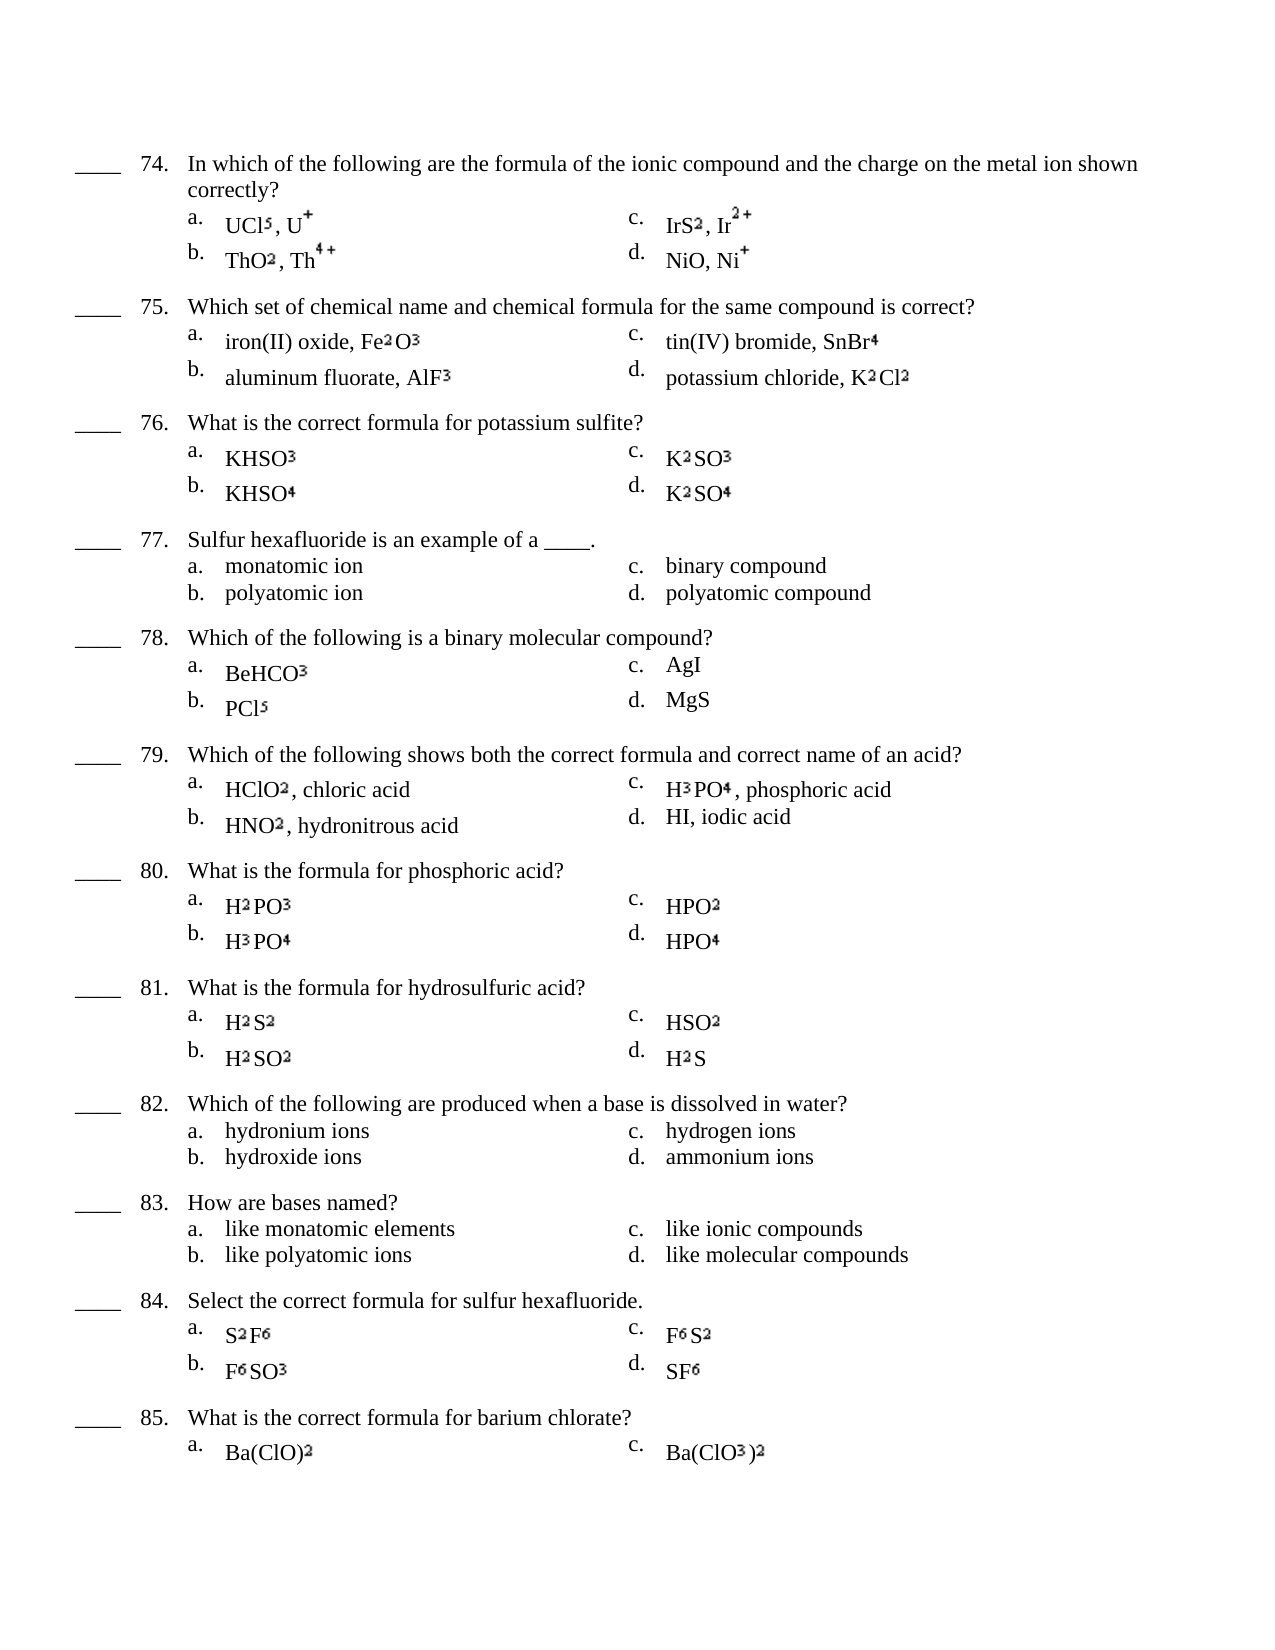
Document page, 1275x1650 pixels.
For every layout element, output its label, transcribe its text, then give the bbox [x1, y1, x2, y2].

picture [303, 1429, 316, 1461]
table_cell d. [624, 1349, 661, 1384]
table_cell b. [183, 686, 220, 722]
table_header BeHCO [220, 651, 623, 686]
table_header a. [183, 1430, 220, 1465]
picture [731, 202, 753, 234]
picture [678, 1313, 690, 1344]
table_cell hydroxide ions [220, 1143, 623, 1169]
text ____ 76. What is the correct formula for potassium sulfite? [75, 409, 1200, 436]
table_header c. [624, 1313, 661, 1349]
picture [739, 238, 751, 269]
table_cell b. [183, 919, 220, 955]
picture [241, 883, 253, 915]
text ____ 78. Which of the following is a binary molecular compound? [75, 624, 1200, 651]
table_header c. [624, 1430, 661, 1465]
picture [870, 319, 882, 350]
table_cell like polyatomic ions [220, 1241, 623, 1268]
picture [722, 471, 735, 502]
table_cell NiO, Ni [661, 238, 1064, 274]
picture [411, 319, 423, 350]
table_header c. [624, 553, 661, 579]
table_cell HNO, hydronitrous acid [220, 803, 623, 838]
picture [711, 883, 723, 915]
table_header monatomic ion [220, 553, 623, 579]
table_header HClO, chloric acid [220, 767, 623, 803]
table_cell b. [183, 355, 220, 390]
picture [282, 919, 294, 950]
table_cell polyatomic ion [220, 579, 623, 605]
table_header Ba(ClO) [661, 1430, 1064, 1465]
table_cell MgS [661, 686, 1064, 722]
text ____ 80. What is the formula for phosphoric acid? [75, 857, 1200, 884]
table_header c. [624, 1215, 661, 1241]
picture [682, 435, 694, 467]
picture [263, 202, 275, 234]
table_cell d. [624, 919, 661, 955]
table_header a. [183, 1313, 220, 1349]
table_header hydrogen ions [661, 1117, 1064, 1143]
table_header AgI [661, 651, 1064, 686]
table_cell b. [183, 1241, 220, 1268]
table_cell SF [661, 1349, 1064, 1384]
table_cell KHSO [220, 471, 623, 507]
table_header IrS, Ir [661, 203, 1064, 238]
picture [693, 202, 706, 234]
text ____ 84. Select the correct formula for sulfur hexafluoride. [75, 1287, 1200, 1313]
table_cell d. [624, 579, 661, 605]
table_header a. [183, 436, 220, 471]
picture [282, 1035, 294, 1067]
picture [266, 238, 279, 269]
table_cell HS [661, 1036, 1064, 1071]
table_cell d. [624, 238, 661, 274]
table_header a. [183, 319, 220, 355]
table_cell d. [624, 803, 661, 838]
text ____ 74. In which of the following are the formula of the ionic compound and the charge on the metal ion shown correctly? [75, 150, 1200, 203]
picture [711, 1000, 723, 1031]
picture [282, 883, 294, 915]
table_header a. [183, 1117, 220, 1143]
table_cell HI, iodic acid [661, 803, 1064, 838]
table_header a. [183, 767, 220, 803]
table_cell aluminum fluorate, AlF [220, 355, 623, 390]
picture [241, 1035, 253, 1067]
table_header c. [624, 436, 661, 471]
table_header c. [624, 767, 661, 803]
text ____ 82. Which of the following are produced when a base is dissolved in water? [75, 1091, 1200, 1117]
picture [241, 919, 253, 950]
picture [278, 1348, 290, 1380]
table_cell b. [183, 1143, 220, 1169]
text ____ 79. Which of the following shows both the correct formula and correct name of an acid? [75, 741, 1200, 767]
table_cell d. [624, 471, 661, 507]
table_header SF [220, 1313, 623, 1349]
picture [315, 238, 337, 269]
table_header c. [624, 203, 661, 238]
table_header Ba(ClO) [220, 1430, 623, 1465]
picture [237, 1348, 250, 1380]
picture [302, 202, 315, 234]
picture [867, 354, 879, 386]
text ____ 81. What is the formula for hydrosulfuric acid? [75, 974, 1200, 1000]
table_cell b. [183, 1349, 220, 1384]
picture [237, 1313, 250, 1344]
picture [682, 767, 694, 798]
picture [274, 802, 287, 834]
table_header a. [183, 651, 220, 686]
table_header tin(IV) bromide, SnBr [661, 319, 1064, 355]
table_cell polyatomic compound [661, 579, 1064, 605]
picture [736, 1429, 749, 1461]
table_header a. [183, 884, 220, 919]
picture [900, 354, 912, 386]
text ____ 85. What is the correct formula for barium chlorate? [75, 1403, 1200, 1430]
table_cell potassium chloride, KCl [661, 355, 1064, 390]
picture [241, 1000, 253, 1031]
table_header FS [661, 1313, 1064, 1349]
table_header HSO [661, 1000, 1064, 1036]
table_cell b. [183, 1036, 220, 1071]
table_cell d. [624, 686, 661, 722]
table_cell PCl [220, 686, 623, 722]
table_header KSO [661, 436, 1064, 471]
picture [682, 1035, 694, 1067]
table_cell b. [183, 238, 220, 274]
text ____ 83. How are bases named? [75, 1189, 1200, 1215]
table_cell d. [624, 1143, 661, 1169]
picture [442, 354, 454, 386]
table_header c. [624, 651, 661, 686]
table_header c. [624, 884, 661, 919]
picture [755, 1429, 768, 1461]
table_cell ThO, Th [220, 238, 623, 274]
table_header UCl, U [220, 203, 623, 238]
table_header HPO [661, 884, 1064, 919]
picture [711, 919, 723, 950]
picture [259, 686, 271, 717]
table_cell KSO [661, 471, 1064, 507]
table_header binary compound [661, 553, 1064, 579]
picture [287, 435, 299, 467]
table_header c. [624, 1000, 661, 1036]
table_header c. [624, 319, 661, 355]
picture [287, 471, 299, 502]
table_header hydronium ions [220, 1117, 623, 1143]
table_cell d. [624, 1241, 661, 1268]
table_cell HPO [661, 919, 1064, 955]
picture [279, 767, 292, 798]
table_header KHSO [220, 436, 623, 471]
table_header a. [183, 553, 220, 579]
table_header iron(II) oxide, FeO [220, 319, 623, 355]
table_cell d. [624, 355, 661, 390]
picture [722, 767, 735, 798]
table_header like ionic compounds [661, 1215, 1064, 1241]
table_header a. [183, 1000, 220, 1036]
table_header like monatomic elements [220, 1215, 623, 1241]
table_cell ammonium ions [661, 1143, 1064, 1169]
picture [691, 1348, 703, 1380]
picture [383, 319, 395, 350]
table_cell b. [183, 579, 220, 605]
table_cell b. [183, 803, 220, 838]
table_header a. [183, 203, 220, 238]
picture [261, 1313, 274, 1344]
table_header c. [624, 1117, 661, 1143]
table_cell HSO [220, 1036, 623, 1071]
table_cell FSO [220, 1349, 623, 1384]
table_header HPO, phosphoric acid [661, 767, 1064, 803]
picture [265, 1000, 278, 1031]
text ____ 75. Which set of chemical name and chemical formula for the same compound is correct? [75, 293, 1200, 319]
picture [702, 1313, 714, 1344]
table_header HPO [220, 884, 623, 919]
table_header a. [183, 1215, 220, 1241]
table_cell HPO [220, 919, 623, 955]
table_cell like molecular compounds [661, 1241, 1064, 1268]
table_cell d. [624, 1036, 661, 1071]
table_cell b. [183, 471, 220, 507]
picture [682, 471, 694, 502]
picture [298, 650, 311, 681]
text ____ 77. Sulfur hexafluoride is an example of a ____. [75, 526, 1200, 552]
table_header HS [220, 1000, 623, 1036]
picture [722, 435, 735, 467]
